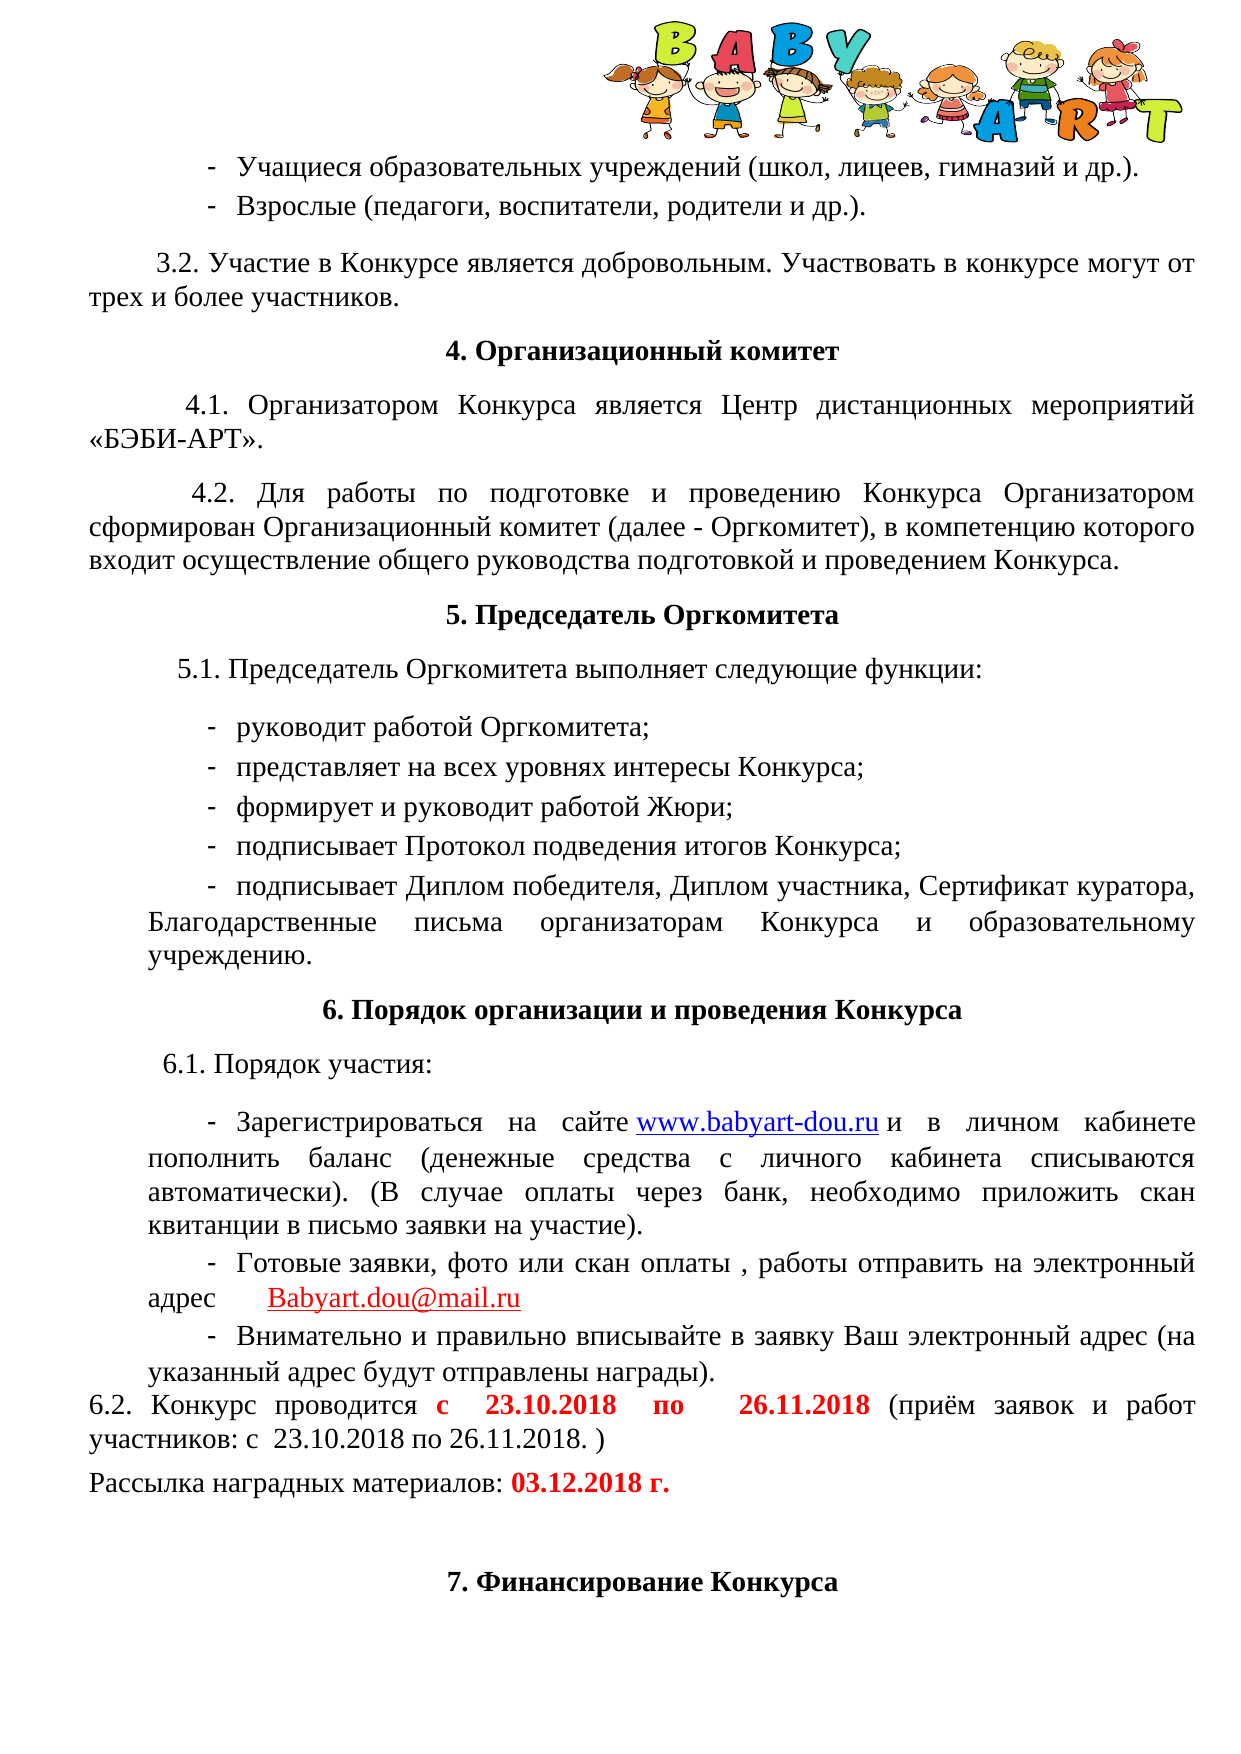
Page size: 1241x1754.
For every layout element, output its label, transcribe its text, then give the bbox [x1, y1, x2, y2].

text 5. Председатель Оргкомитета [89, 597, 1196, 630]
text 6.2. Конкурс проводится с 23.10.2018 по 26.11.2018 (приём заявок и работ участников: с 23.10.2018 по 26.11.2018. ) [89, 1387, 1196, 1454]
list Зарегистрироваться на сайте www.babyart-dou.ru и в личном кабинете пополнить баланс (денежные средства с личного кабинета списываются автоматически). (В случае оплаты через банк, необходимо приложить скан квитанции в письмо заявки на участие). [148, 1101, 1196, 1140]
text Рассылка наградных материалов: 03.12.2018 г. [89, 1465, 1196, 1499]
list Внимательно и правильно вписывайте в заявку Ваш электронный адрес (на указанный адрес будут отправлены награды). [148, 1314, 1196, 1387]
text 4. Организационный комитет [89, 333, 1196, 367]
list Готовые заявки, фото или скан оплаты , работы отправить на электронный адрес Babyart.dou@mail.ru [148, 1241, 1196, 1314]
list Учащиеся образовательных учреждений (школ, лицеев, гимназий и др.). [148, 145, 1196, 184]
list руководит работой Оргкомитета; [148, 706, 1196, 745]
text 6.1. Порядок участия: [89, 1046, 1196, 1080]
text 4.1. Организатором Конкурса является Центр дистанционных мероприятий «БЭБИ-АРТ». [89, 387, 1196, 454]
list подписывает Протокол подведения итогов Конкурса; [148, 824, 1196, 864]
text 4.2. Для работы по подготовке и проведению Конкурса Организатором сформирован Организационный комитет (далее - Оргкомитет), в компетенцию которого входит осуществление общего руководства подготовкой и проведением Конкурса. [89, 475, 1196, 576]
list формирует и руководит работой Жюри; [148, 785, 1196, 824]
list подписывает Диплом победителя, Диплом участника, Сертификат куратора, Благодарственные письма организаторам Конкурса и образовательному учреждению. [148, 864, 1196, 971]
text 6. Порядок организации и проведения Конкурса [89, 992, 1196, 1025]
list представляет на всех уровнях интересы Конкурса; [148, 745, 1196, 785]
list Взрослые (педагоги, воспитатели, родители и др.). [148, 184, 1196, 224]
text 3.2. Участие в Конкурсе является добровольным. Участвовать в конкурсе могут от трех и более участников. [89, 245, 1196, 312]
text 7. Финансирование Конкурса [89, 1564, 1196, 1598]
list Зарегистрироваться на сайте www.babyart-dou.ru и в личном кабинете пополнить баланс (денежные средства с личного кабинета списываются автоматически). (В случае оплаты через банк, необходимо приложить скан квитанции в письмо заявки на участие). [148, 1207, 1196, 1241]
text 5.1. Председатель Оргкомитета выполняет следующие функции: [89, 651, 1196, 685]
picture [603, 21, 1183, 143]
